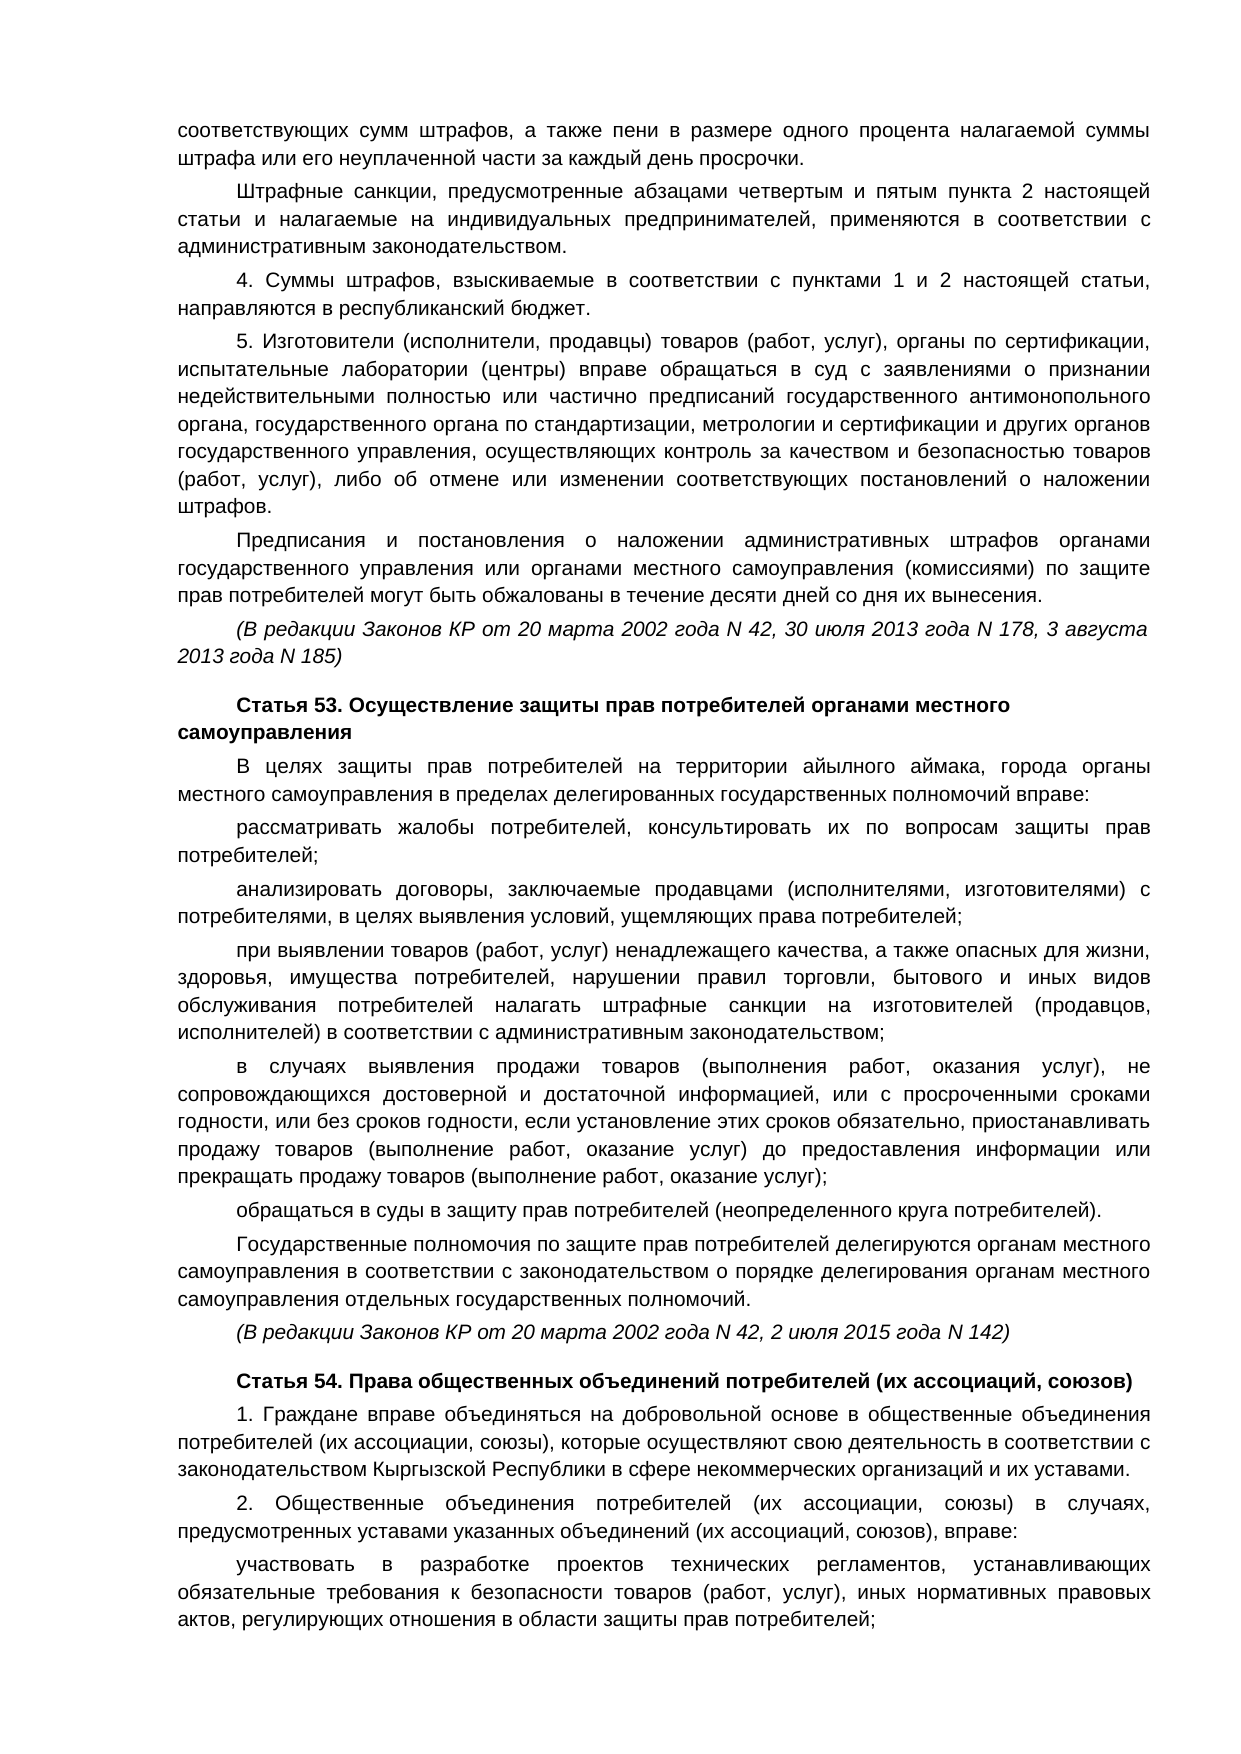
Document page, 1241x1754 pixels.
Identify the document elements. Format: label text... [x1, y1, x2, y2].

text Государственные полномочия по защите прав потребителей делегируются органам местного самоуправления в соответствии с законодательством о порядке делегирования органам местного самоуправления отдельных государственных полномочий. [177, 1231, 1152, 1310]
text В целях защиты прав потребителей на территории айылного аймака, города органы местного самоуправления в пределах делегированных государственных полномочий вправе: [177, 754, 1152, 805]
text 2. Общественные объединения потребителей (их ассоциации, союзы) в случаях, предусмотренных уставами указанных объединений (их ассоциаций, союзов), вправе: [177, 1491, 1152, 1542]
text Предписания и постановления о наложении административных штрафов органами государственного управления или органами местного самоуправления (комиссиями) по защите прав потребителей могут быть обжалованы в течение десяти дней со дня их вынесения. [177, 528, 1152, 607]
text 5. Изготовители (исполнители, продавцы) товаров (работ, услуг), органы по сертификации, испытательные лаборатории (центры) вправе обращаться в суд с заявлениями о признании недействительными полностью или частично предписаний государственного антимонопольного органа, государственного органа по стандартизации, метрологии и сертификации и других органов государственного управления, осуществляющих контроль за качеством и безопасностью товаров (работ, услуг), либо об отмене или изменении соответствующих постановлений о наложении штрафов. [177, 329, 1152, 518]
text при выявлении товаров (работ, услуг) ненадлежащего качества, а также опасных для жизни, здоровья, имущества потребителей, нарушении правил торговли, бытового и иных видов обслуживания потребителей налагать штрафные санкции на изготовителей (продавцов, исполнителей) в соответствии с административным законодательством; [177, 938, 1152, 1044]
text 1. Граждане вправе объединяться на добровольной основе в общественные объединения потребителей (их ассоциации, союзы), которые осуществляют свою деятельность в соответствии с законодательством Кыргызской Республики в сфере некоммерческих организаций и их уставами. [177, 1402, 1152, 1481]
text (В редакции Законов КР от 20 марта 2002 года N 42, 2 июля 2015 года N 142) [177, 1320, 1152, 1344]
text Штрафные санкции, предусмотренные абзацами четвертым и пятым пункта 2 настоящей статьи и налагаемые на индивидуальных предпринимателей, применяются в соответствии с административным законодательством. [177, 179, 1152, 258]
text рассматривать жалобы потребителей, консультировать их по вопросам защиты прав потребителей; [177, 815, 1152, 867]
text (В редакции Законов КР от 20 марта 2002 года N 42, 30 июля 2013 года N 178, 3 августа 2013 года N 185) [177, 617, 1152, 668]
text Статья 54. Права общественных объединений потребителей (их ассоциаций, союзов) [177, 1368, 1152, 1392]
text обращаться в суды в защиту прав потребителей (неопределенного круга потребителей). [177, 1198, 1152, 1222]
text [177, 118, 1152, 169]
text 4. Суммы штрафов, взыскиваемые в соответствии с пунктами 1 и 2 настоящей статьи, направляются в республиканский бюджет. [177, 268, 1152, 319]
text в случаях выявления продажи товаров (выполнения работ, оказания услуг), не сопровождающихся достоверной и достаточной информацией, или с просроченными сроками годности, или без сроков годности, если установление этих сроков обязательно, приостанавливать продажу товаров (выполнение работ, оказание услуг) до предоставления информации или прекращать продажу товаров (выполнение работ, оказание услуг); [177, 1054, 1152, 1188]
text участвовать в разработке проектов технических регламентов, устанавливающих обязательные требования к безопасности товаров (работ, услуг), иных нормативных правовых актов, регулирующих отношения в области защиты прав потребителей; [177, 1552, 1152, 1631]
text Статья 53. Осуществление защиты прав потребителей органами местного самоуправления [177, 693, 1152, 744]
text анализировать договоры, заключаемые продавцами (исполнителями, изготовителями) с потребителями, в целях выявления условий, ущемляющих права потребителей; [177, 876, 1152, 928]
